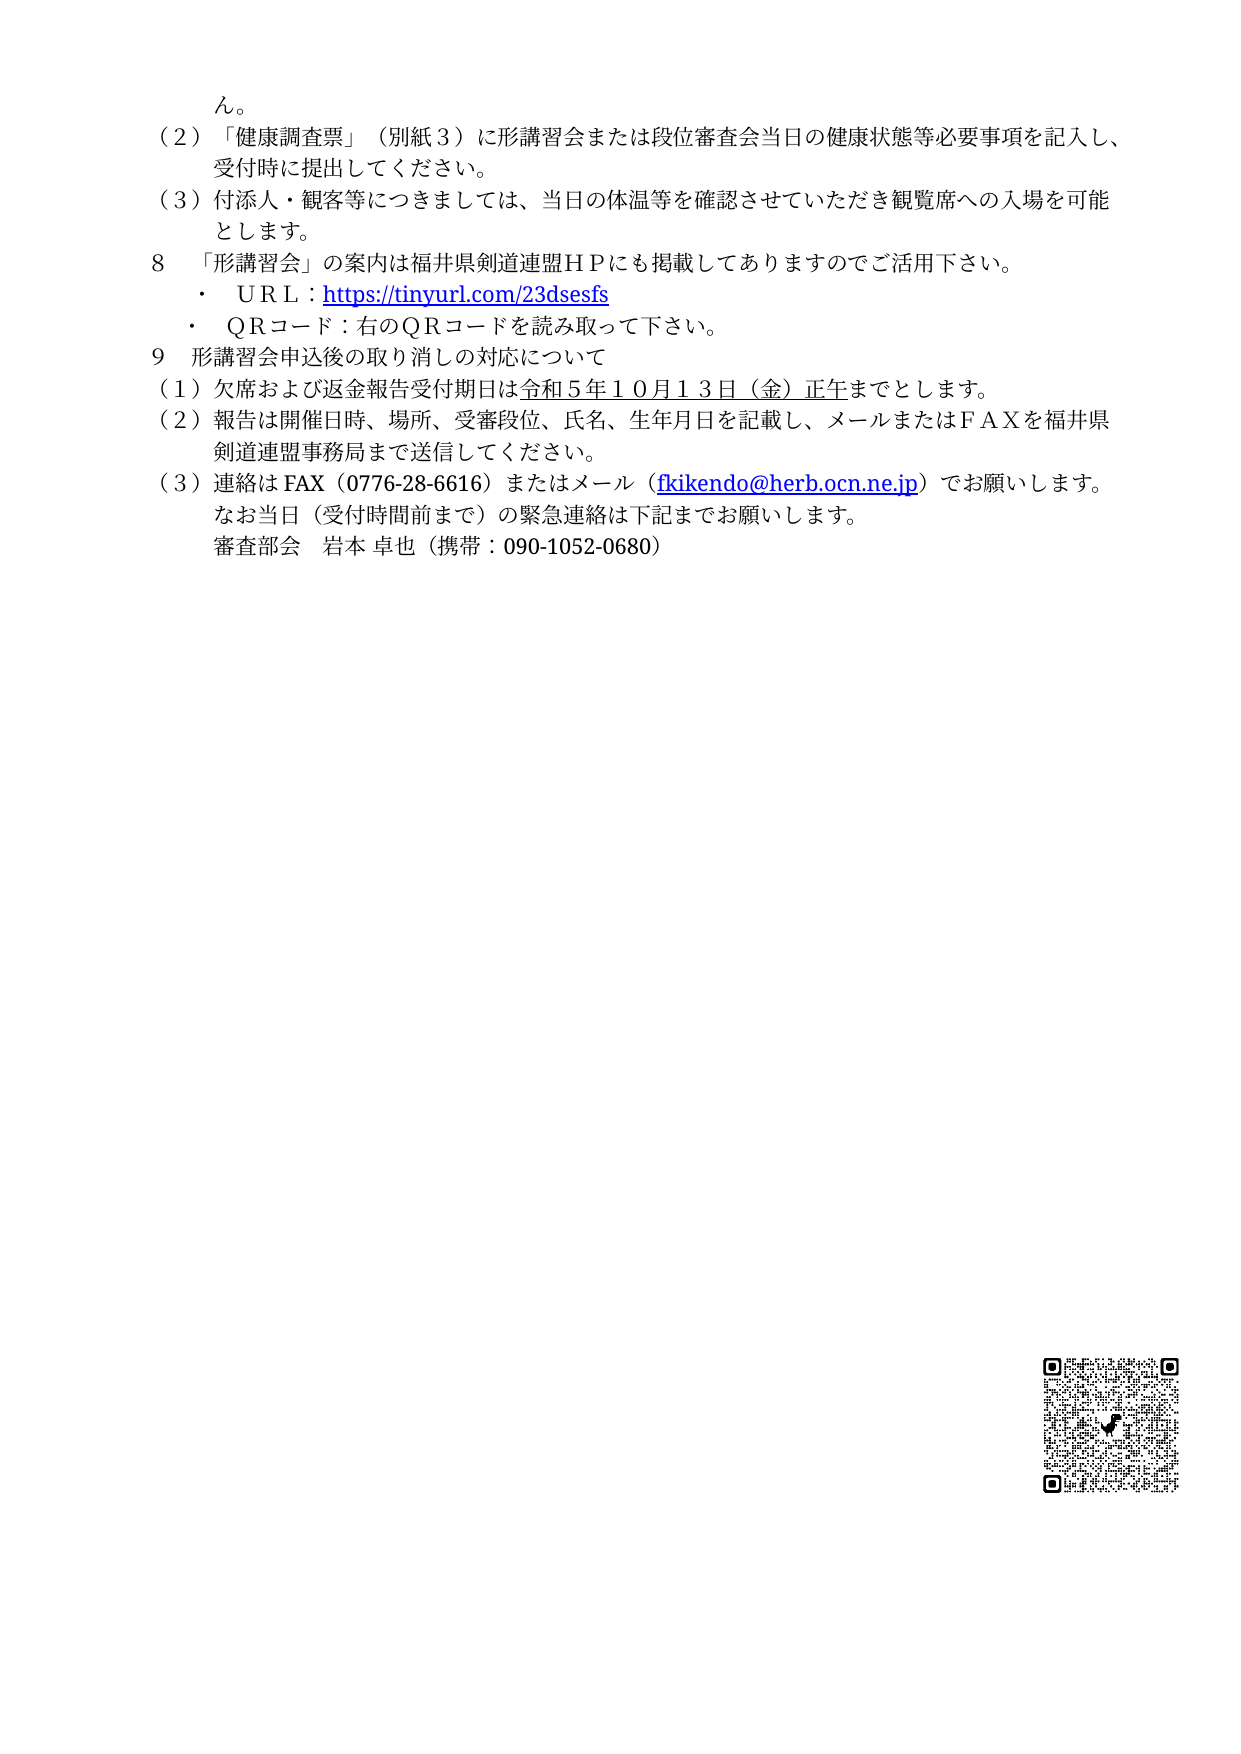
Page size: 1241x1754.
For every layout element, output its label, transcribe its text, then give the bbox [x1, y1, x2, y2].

text （２）報告は開催日時、場所、受審段位、氏名、生年月日を記載し、メールまたはＦＡＸを福井県剣道連盟事務局まで送信してください。 [148, 403, 1122, 466]
text ・ ＱＲコード：右のＱＲコードを読み取って下さい。 [148, 309, 1122, 340]
text （３）連絡はFAX（0776-28-6616）またはメール（fkikendo@herb.ocn.ne.jp）でお願いします。 [148, 466, 1122, 498]
text ８ 「形講習会」の案内は福井県剣道連盟ＨＰにも掲載してありますのでご活用下さい。 [148, 246, 1122, 277]
text （２）「健康調査票」（別紙３）に形講習会または段位審査会当日の健康状態等必要事項を記入し、受付時に提出してください。 [148, 120, 1122, 183]
text なお当日（受付時間前まで）の緊急連絡は下記までお願いします。 [148, 498, 1122, 529]
text （３）付添人・観客等につきましては、当日の体温等を確認させていただき観覧席への入場を可能とします。 [148, 183, 1122, 246]
text ・ ＵＲＬ：https://tinyurl.com/23dsesfs [148, 277, 1122, 309]
text ９ 形講習会申込後の取り消しの対応について [148, 340, 1122, 372]
text （１）欠席および返金報告受付期日は令和５年１０月１３日（金）正午までとします。 [148, 372, 1122, 403]
picture [1038, 1352, 1185, 1498]
text 審査部会 岩本 卓也（携帯：090-1052-0680） [148, 529, 1122, 561]
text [148, 89, 1122, 120]
